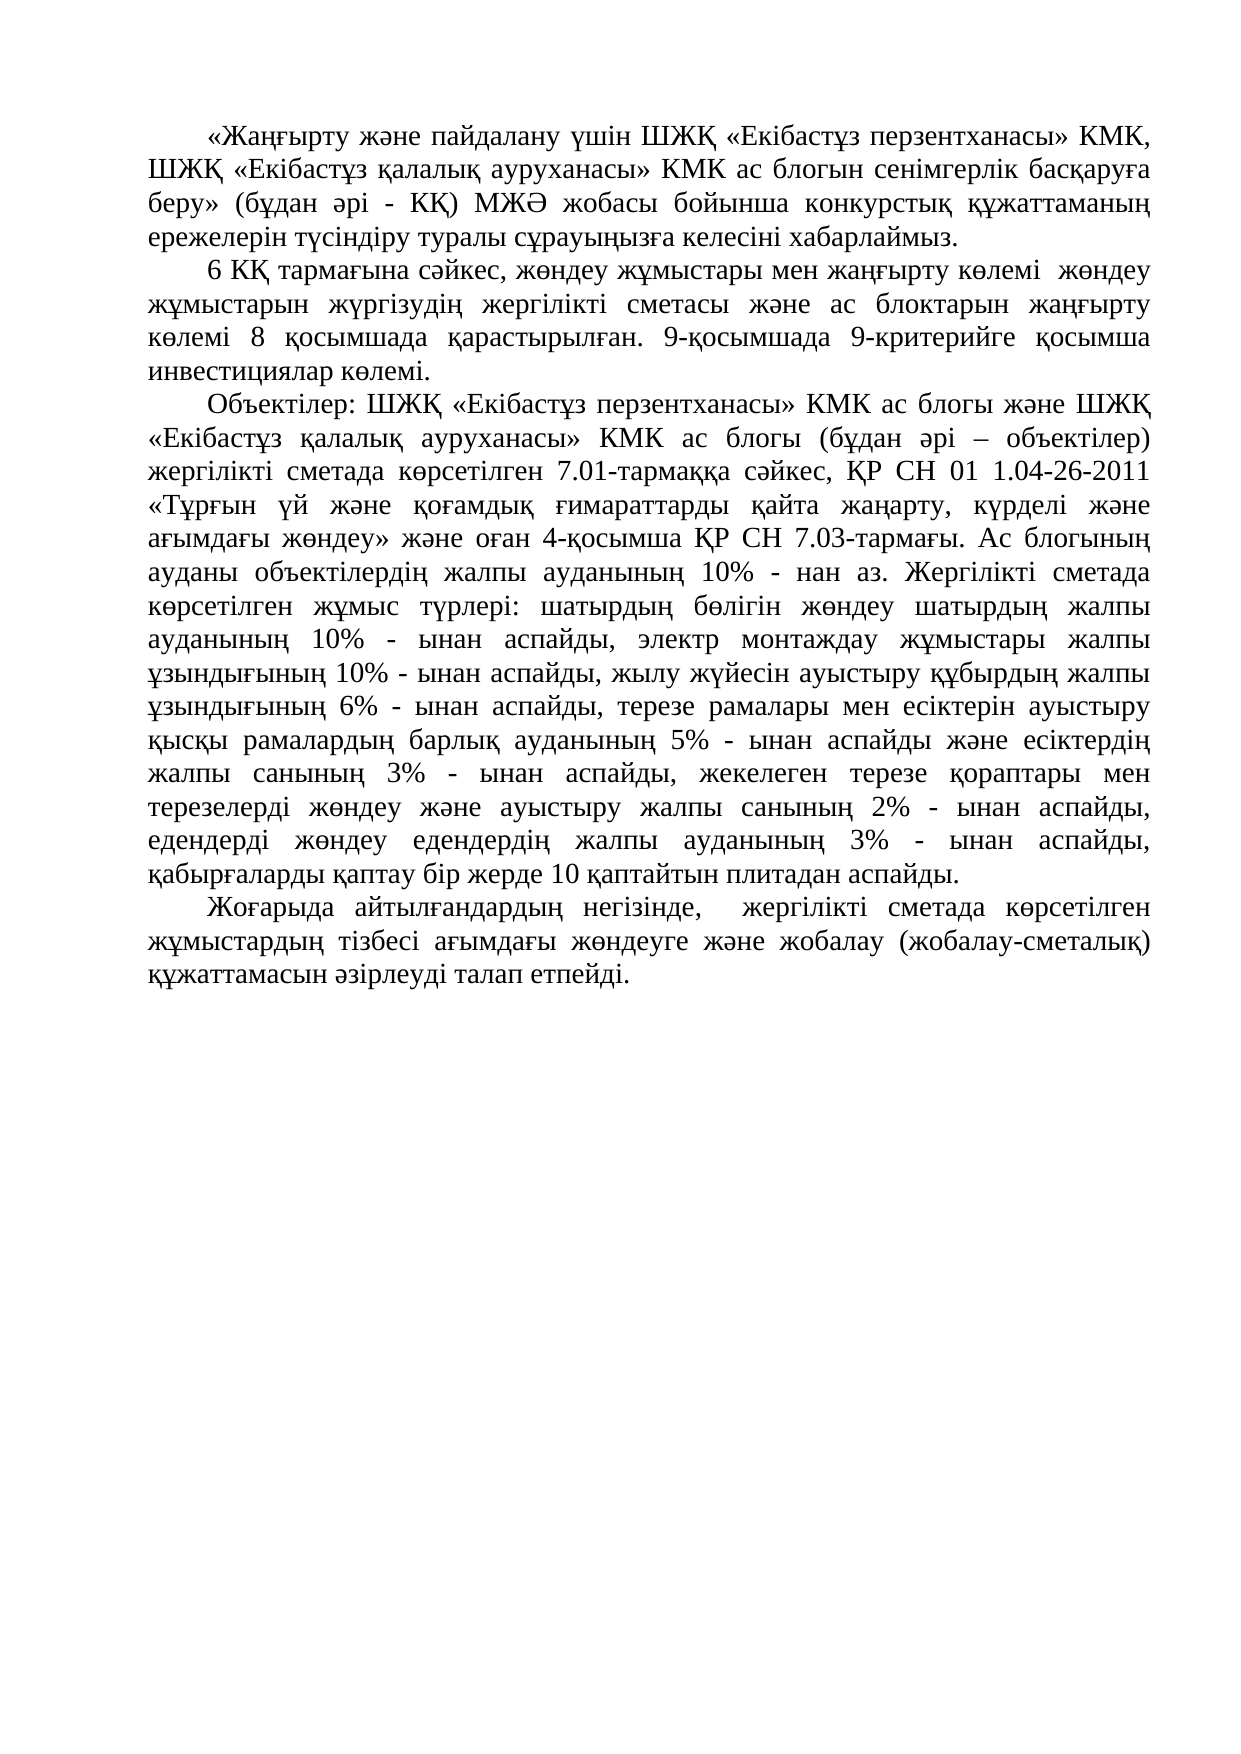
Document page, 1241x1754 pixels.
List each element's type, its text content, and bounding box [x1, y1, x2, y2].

text Объектілер: ШЖҚ «Екібастұз перзентханасы» КМК ас блогы және ШЖҚ «Екібастұз қалалық ауруханасы» КМК ас блогы (бұдан әрі – объектілер) жергілікті сметада көрсетілген 7.01-тармаққа сәйкес, ҚР СН 01 1.04-26-2011 «Тұрғын үй және қоғамдық ғимараттарды қайта жаңарту, күрделі және ағымдағы жөндеу» және оған 4-қосымша ҚР СН 7.03-тармағы. Ас блогының ауданы объектілердің жалпы ауданының 10% - нан аз. Жергілікті сметада көрсетілген жұмыс түрлері: шатырдың бөлігін жөндеу шатырдың жалпы ауданының 10% - ынан аспайды, электр монтаждау жұмыстары жалпы ұзындығының 10% - ынан аспайды, жылу жүйесін ауыстыру құбырдың жалпы ұзындығының 6% - ынан аспайды, терезе рамалары мен есіктерін ауыстыру қысқы рамалардың барлық ауданының 5% - ынан аспайды және есіктердің жалпы санының 3% - ынан аспайды, жекелеген терезе қораптары мен терезелерді жөндеу және ауыстыру жалпы санының 2% - ынан аспайды, едендерді жөндеу едендердің жалпы ауданының 3% - ынан аспайды, қабырғаларды қаптау бір жерде 10 қаптайтын плитадан аспайды. [148, 386, 1152, 889]
text 6 КҚ тармағына сәйкес, жөндеу жұмыстары мен жаңғырту көлемі жөндеу жұмыстарын жүргізудің жергілікті сметасы және ас блоктарын жаңғырту көлемі 8 қосымшада қарастырылған. 9-қосымшада 9-критерийге қосымша инвестициялар көлемі. [148, 252, 1152, 386]
text «Жаңғырту және пайдалану үшін ШЖҚ «Екібастұз перзентханасы» КМК, ШЖҚ «Екібастұз қалалық ауруханасы» КМК ас блогын сенімгерлік басқаруға беру» (бұдан әрі - КҚ) МЖӘ жобасы бойынша конкурстық құжаттаманың ережелерін түсіндіру туралы сұрауыңызға келесіні хабарлаймыз. [148, 118, 1152, 252]
text Жоғарыда айтылғандардың негізінде, жергілікті сметада көрсетілген жұмыстардың тізбесі ағымдағы жөндеуге және жобалау (жобалау-сметалық) құжаттамасын әзірлеуді талап етпейді. [148, 889, 1152, 990]
